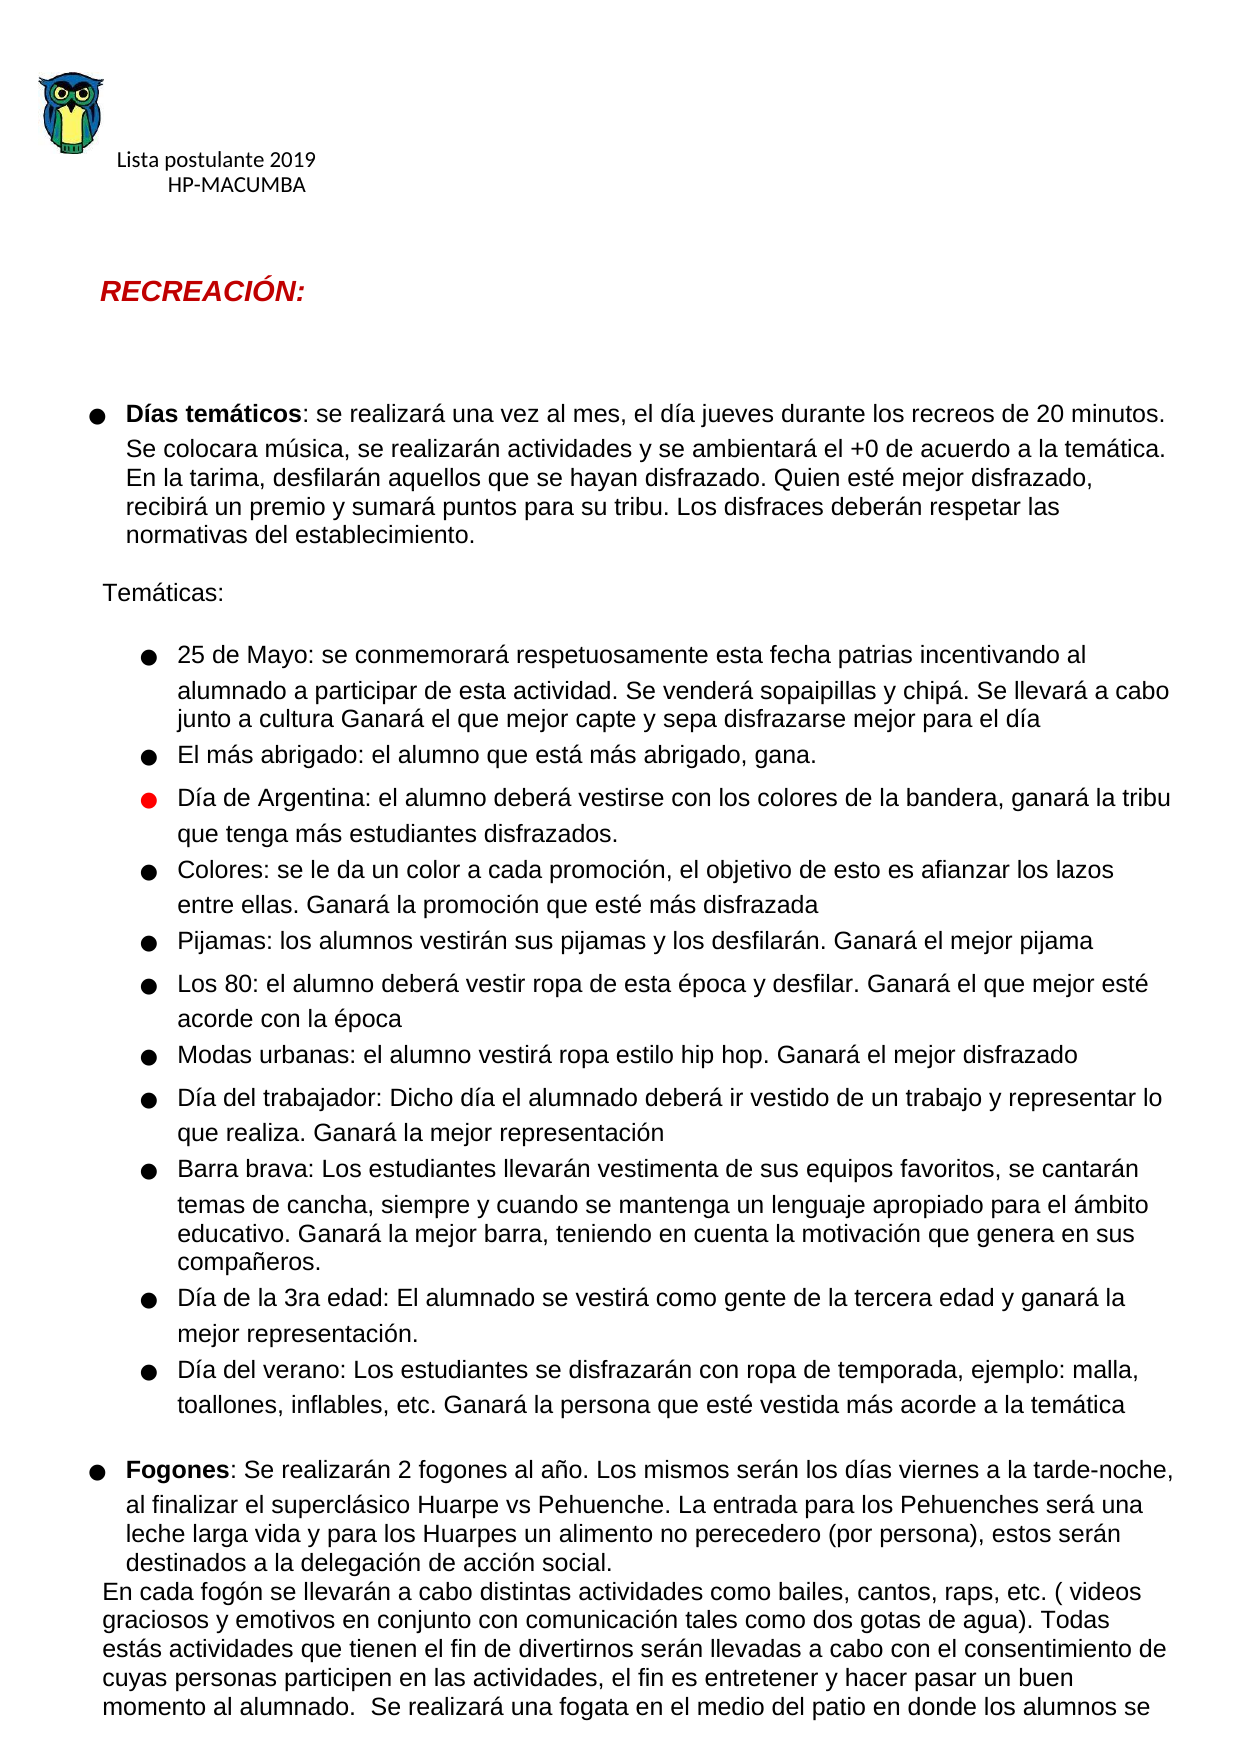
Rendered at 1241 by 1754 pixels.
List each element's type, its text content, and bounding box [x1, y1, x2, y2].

list Días temáticos: se realizará una vez al mes, el día jueves durante los recreos de 20 minutos. Se colocara música, se realizarán actividades y se ambientará el +0 de acuerdo a la temática. En la tarima, desfilarán aquellos que se hayan disfrazado. Quien esté mejor disfrazado, recibirá un premio y sumará puntos para su tribu. Los disfraces deberán respetar las normativas del establecimiento. [88, 391, 1178, 549]
list Los 80: el alumno deberá vestir ropa de esta época y desfilar. Ganará el que mejor esté acorde con la época [139, 961, 1178, 1033]
list 25 de Mayo: se conmemorará respetuosamente esta fecha patrias incentivando al alumnado a participar de esta actividad. Se venderá sopaipillas y chipá. Se llevará a cabo junto a cultura Ganará el que mejor capte y sepa disfrazarse mejor para el día [139, 633, 1178, 733]
picture [38, 72, 104, 154]
list Pijamas: los alumnos vestirán sus pijamas y los desfilarán. Ganará el mejor pijama [139, 919, 1178, 961]
list Barra brava: Los estudiantes llevarán vestimenta de sus equipos favoritos, se cantarán temas de cancha, siempre y cuando se mantenga un lenguaje apropiado para el ámbito educativo. Ganará la mejor barra, teniendo en cuenta la motivación que genera en sus compañeros. [139, 1147, 1178, 1276]
list Día del trabajador: Dicho día el alumnado deberá ir vestido de un trabajo y representar lo que realiza. Ganará la mejor representación [139, 1076, 1178, 1147]
list Colores: se le da un color a cada promoción, el objetivo de esto es afianzar los lazos entre ellas. Ganará la promoción que esté más disfrazada [139, 847, 1178, 919]
list Modas urbanas: el alumno vestirá ropa estilo hip hop. Ganará el mejor disfrazado [139, 1033, 1178, 1076]
text Temáticas: [102, 578, 1178, 607]
list El más abrigado: el alumno que está más abrigado, gana. [139, 733, 1178, 776]
text RECREACIÓN: [27, 245, 1178, 391]
list Día del verano: Los estudiantes se disfrazarán con ropa de temporada, ejemplo: malla, toallones, inflables, etc. Ganará la persona que esté vestida más acorde a la temática [139, 1347, 1178, 1419]
list Día de la 3ra edad: El alumnado se vestirá como gente de la tercera edad y ganará la mejor representación. [139, 1276, 1178, 1347]
list Fogones: Se realizarán 2 fogones al año. Los mismos serán los días viernes a la tarde-noche, al finalizar el superclásico Huarpe vs Pehuenche. La entrada para los Pehuenches será una leche larga vida y para los Huarpes un alimento no perecedero (por persona), estos serán destinados a la delegación de acción social. [88, 1448, 1178, 1577]
list Día de Argentina: el alumno deberá vestirse con los colores de la bandera, ganará la tribu que tenga más estudiantes disfrazados. [139, 776, 1178, 847]
